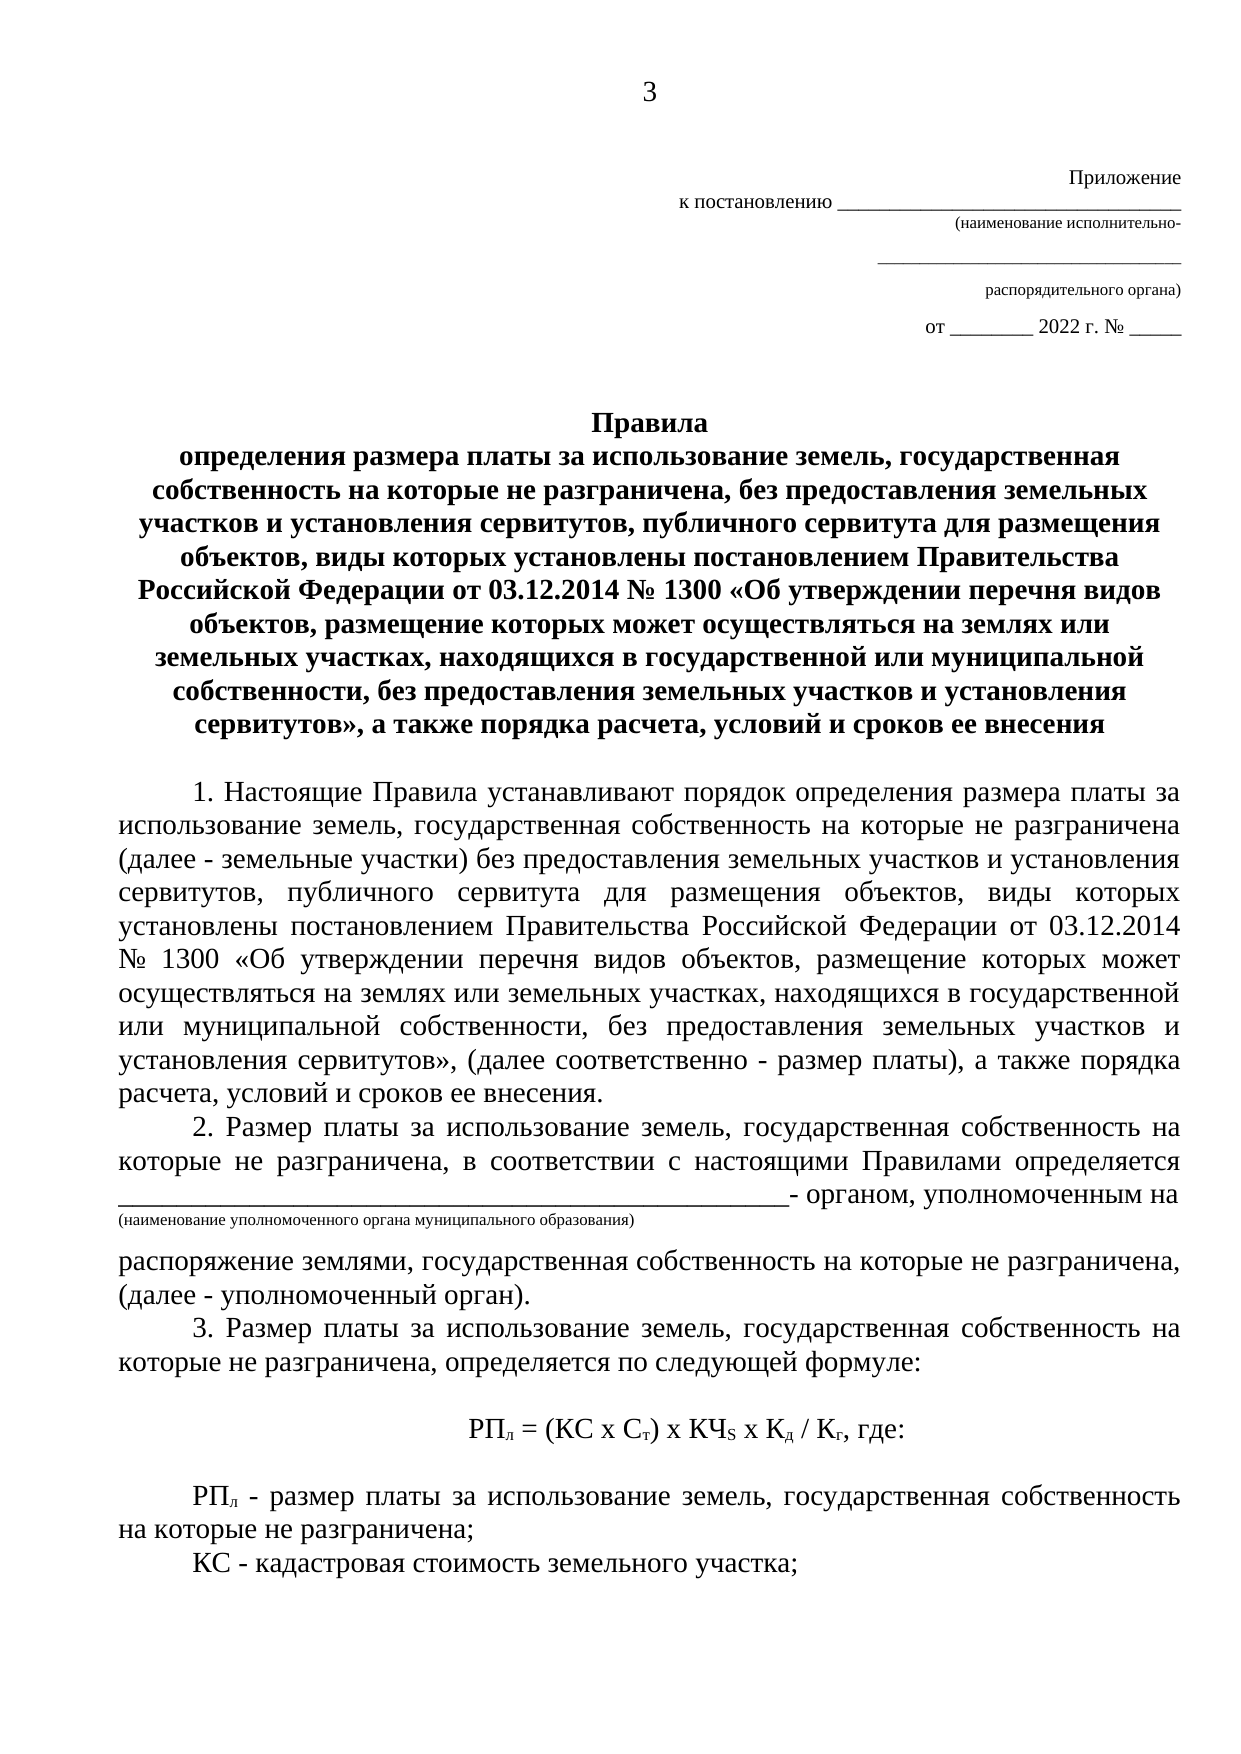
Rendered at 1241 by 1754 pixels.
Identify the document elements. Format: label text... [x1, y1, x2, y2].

text (наименование исполнительно- [118, 213, 1181, 247]
text РПл - размер платы за использование земель, государственная собственность на которые не разграничена; [118, 1478, 1181, 1545]
title Правила [118, 405, 1181, 438]
text 2. Размер платы за использование земель, государственная собственность на которые не разграничена, в соответствии с настоящими Правилами определяется ______________________________________________- органом, уполномоченным на [118, 1109, 1181, 1210]
text распорядительного органа) [118, 280, 1181, 314]
text КС - кадастровая стоимость земельного участка; [118, 1545, 1181, 1579]
text ____________________________________ [118, 247, 1181, 280]
text к постановлению _________________________________ [118, 189, 1181, 213]
text от ________ 2022 г. № _____ [118, 314, 1181, 338]
text распоряжение землями, государственная собственность на которые не разграничена, (далее - уполномоченный орган). [118, 1243, 1181, 1310]
text РПл = (КС x Ст) x КЧS x Кд / Кг, где: [118, 1411, 1181, 1444]
text 1. Настоящие Правила устанавливают порядок определения размера платы за использование земель, государственная собственность на которые не разграничена (далее - земельные участки) без предоставления земельных участков и установления сервитутов, публичного сервитута для размещения объектов, виды которых установлены постановлением Правительства Российской Федерации от 03.12.2014 № 1300 «Об утверждении перечня видов объектов, размещение которых может осуществляться на землях или земельных участках, находящихся в государственной или муниципальной собственности, без предоставления земельных участков и установления сервитутов», (далее соответственно - размер платы), а также порядка расчета, условий и сроков ее внесения. [118, 774, 1181, 1109]
text определения размера платы за использование земель, государственная собственность на которые не разграничена, без предоставления земельных участков и установления сервитутов, публичного сервитута для размещения объектов, виды которых установлены постановлением Правительства Российской Федерации от 03.12.2014 № 1300 «Об утверждении перечня видов объектов, размещение которых может осуществляться на землях или земельных участках, находящихся в государственной или муниципальной собственности, без предоставления земельных участков и установления сервитутов», а также порядка расчета, условий и сроков ее внесения [118, 438, 1181, 740]
text (наименование уполномоченного органа муниципального образования) [118, 1210, 1181, 1243]
text Приложение [118, 165, 1181, 189]
text 3. Размер платы за использование земель, государственная собственность на которые не разграничена, определяется по следующей формуле: [118, 1310, 1181, 1377]
